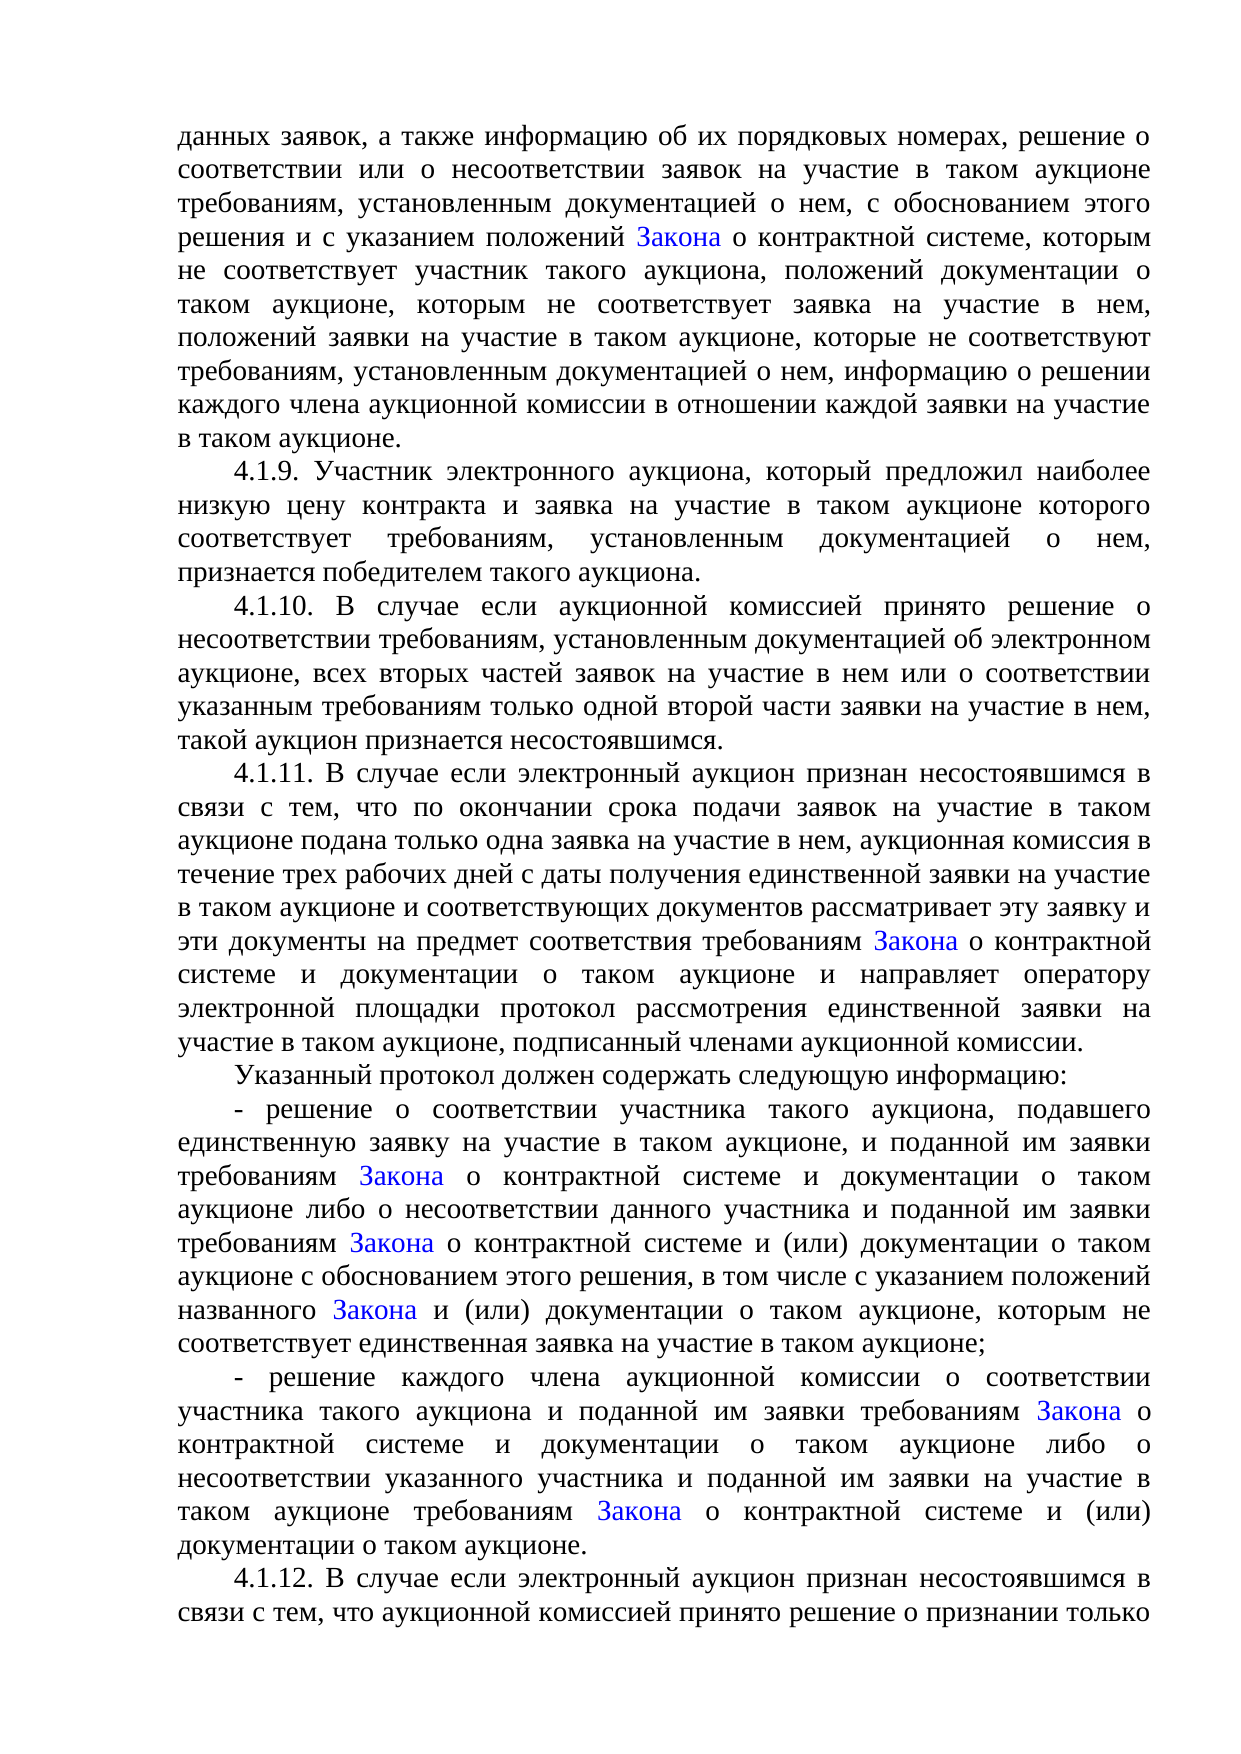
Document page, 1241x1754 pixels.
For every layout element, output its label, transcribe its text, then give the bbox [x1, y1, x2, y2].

text - решение о соответствии участника такого аукциона, подавшего единственную заявку на участие в таком аукционе, и поданной им заявки требованиям Закона о контрактной системе и документации о таком аукционе либо о несоответствии данного участника и поданной им заявки требованиям Закона о контрактной системе и (или) документации о таком аукционе с обоснованием этого решения, в том числе с указанием положений названного Закона и (или) документации о таком аукционе, которым не соответствует единственная заявка на участие в таком аукционе; [177, 1091, 1152, 1359]
text 4.1.10. В случае если аукционной комиссией принято решение о несоответствии требованиям, установленным документацией об электронном аукционе, всех вторых частей заявок на участие в нем или о соответствии указанным требованиям только одной второй части заявки на участие в нем, такой аукцион признается несостоявшимся. [177, 588, 1152, 755]
text Указанный протокол должен содержать следующую информацию: [177, 1057, 1152, 1091]
text 4.1.11. В случае если электронный аукцион признан несостоявшимся в связи с тем, что по окончании срока подачи заявок на участие в таком аукционе подана только одна заявка на участие в нем, аукционная комиссия в течение трех рабочих дней с даты получения единственной заявки на участие в таком аукционе и соответствующих документов рассматривает эту заявку и эти документы на предмет соответствия требованиям Закона о контрактной системе и документации о таком аукционе и направляет оператору электронной площадки протокол рассмотрения единственной заявки на участие в таком аукционе, подписанный членами аукционной комиссии. [177, 755, 1152, 1057]
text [177, 118, 1152, 453]
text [177, 1560, 1152, 1627]
text - решение каждого члена аукционной комиссии о соответствии участника такого аукциона и поданной им заявки требованиям Закона о контрактной системе и документации о таком аукционе либо о несоответствии указанного участника и поданной им заявки на участие в таком аукционе требованиям Закона о контрактной системе и (или) документации о таком аукционе. [177, 1359, 1152, 1560]
text 4.1.9. Участник электронного аукциона, который предложил наиболее низкую цену контракта и заявка на участие в таком аукционе которого соответствует требованиям, установленным документацией о нем, признается победителем такого аукциона. [177, 453, 1152, 588]
